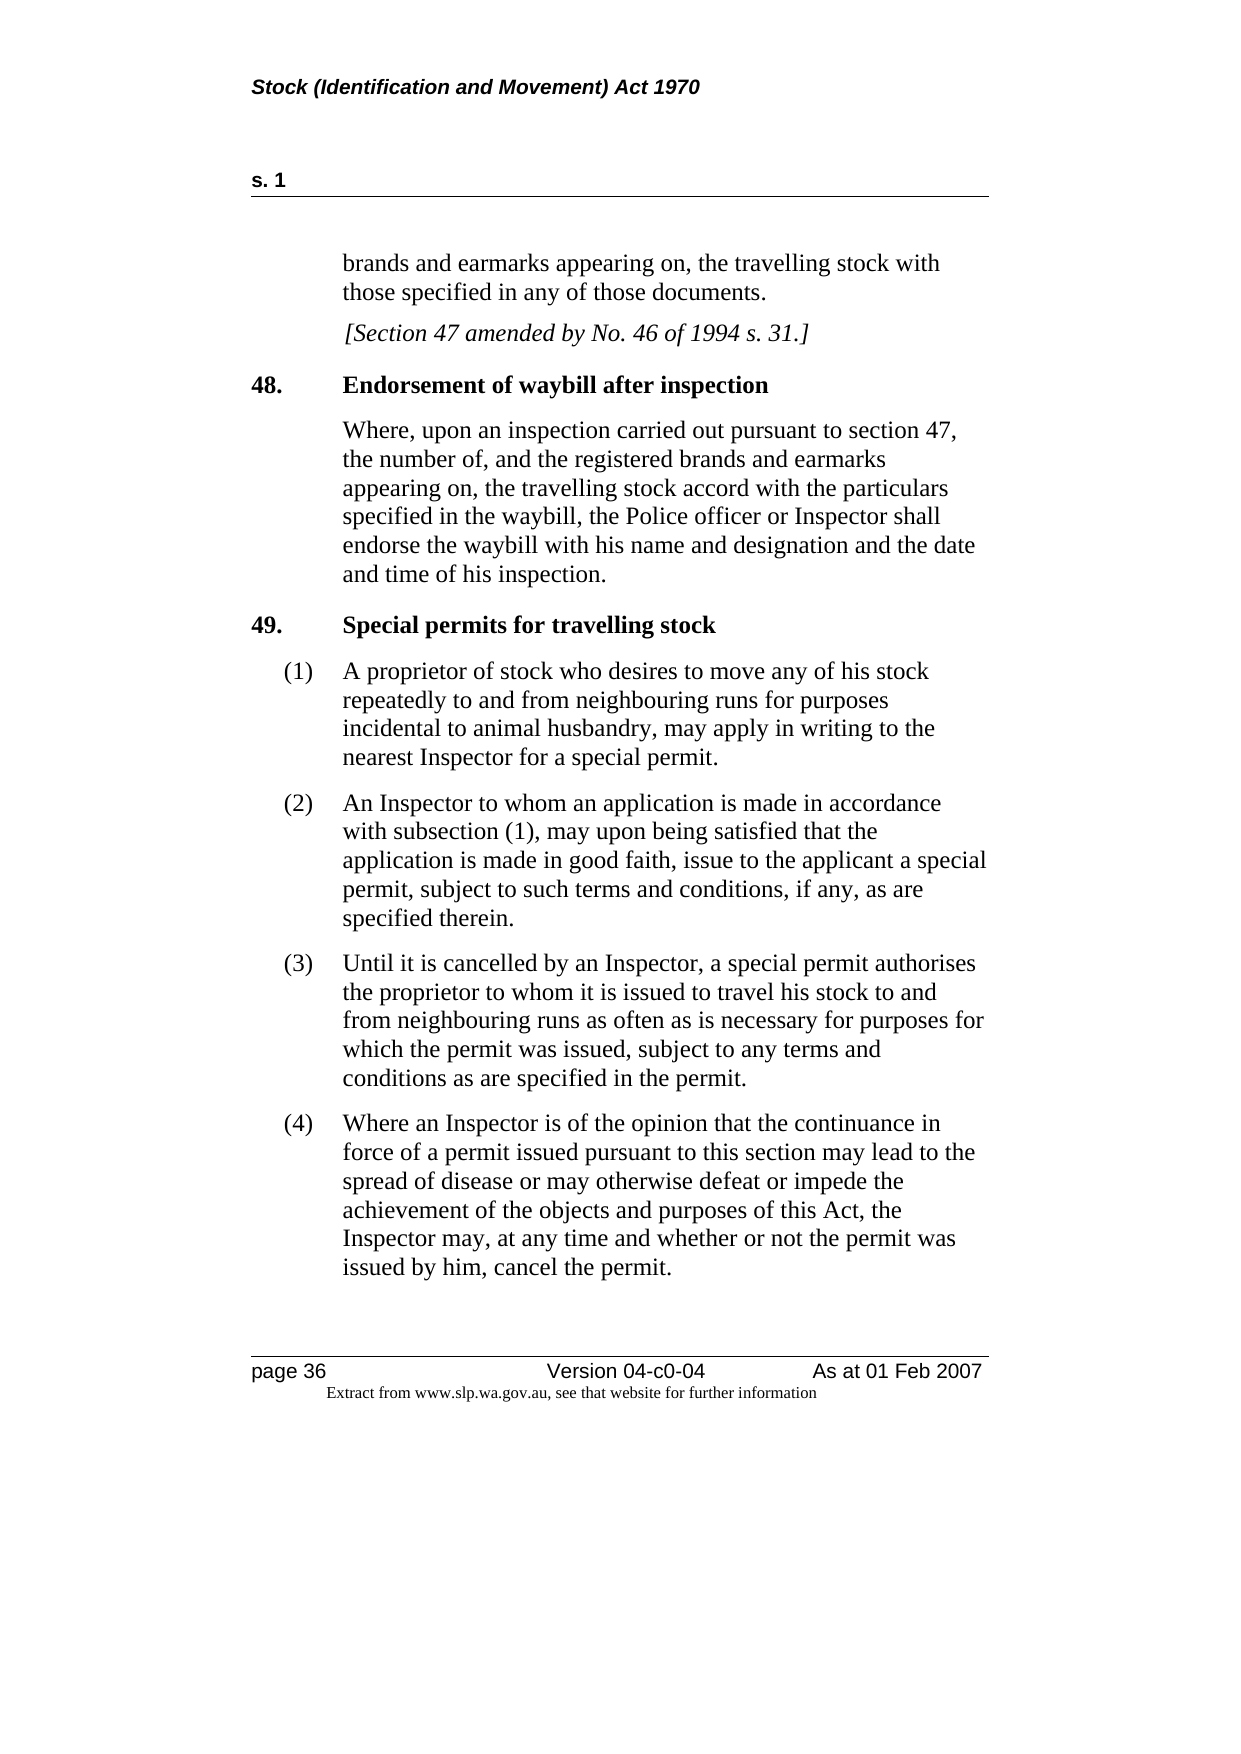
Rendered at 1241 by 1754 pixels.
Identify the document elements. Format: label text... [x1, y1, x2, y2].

text (3) Until it is cancelled by an Inspector, a special permit authorises the proprietor to whom it is issued to travel his stock to and from neighbouring runs as often as is necessary for purposes for which the permit was issued, subject to any terms and conditions as are specified in the permit. [251, 948, 989, 1092]
text [Section 47 amended by No. 46 of 1994 s. 31.] [251, 318, 989, 347]
subtitle 49. Special permits for travelling stock [251, 611, 989, 639]
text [251, 248, 989, 306]
subtitle 48. Endorsement of waybill after inspection [251, 370, 989, 398]
text (1) A proprietor of stock who desires to move any of his stock repeatedly to and from neighbouring runs for purposes incidental to animal husbandry, may apply in writing to the nearest Inspector for a special permit. [251, 656, 989, 771]
text (2) An Inspector to whom an application is made in accordance with subsection (1), may upon being satisfied that the application is made in good faith, issue to the applicant a special permit, subject to such terms and conditions, if any, as are specified therein. [251, 788, 989, 931]
text (4) Where an Inspector is of the opinion that the continuance in force of a permit issued pursuant to this section may lead to the spread of disease or may otherwise defeat or impede the achievement of the objects and purposes of this Act, the Inspector may, at any time and whether or not the permit was issued by him, cancel the permit. [251, 1108, 989, 1281]
text Where, upon an inspection carried out pursuant to section 47, the number of, and the registered brands and earmarks appearing on, the travelling stock accord with the particulars specified in the waybill, the Police officer or Inspector shall endorse the waybill with his name and designation and the date and time of his inspection. [251, 415, 989, 588]
